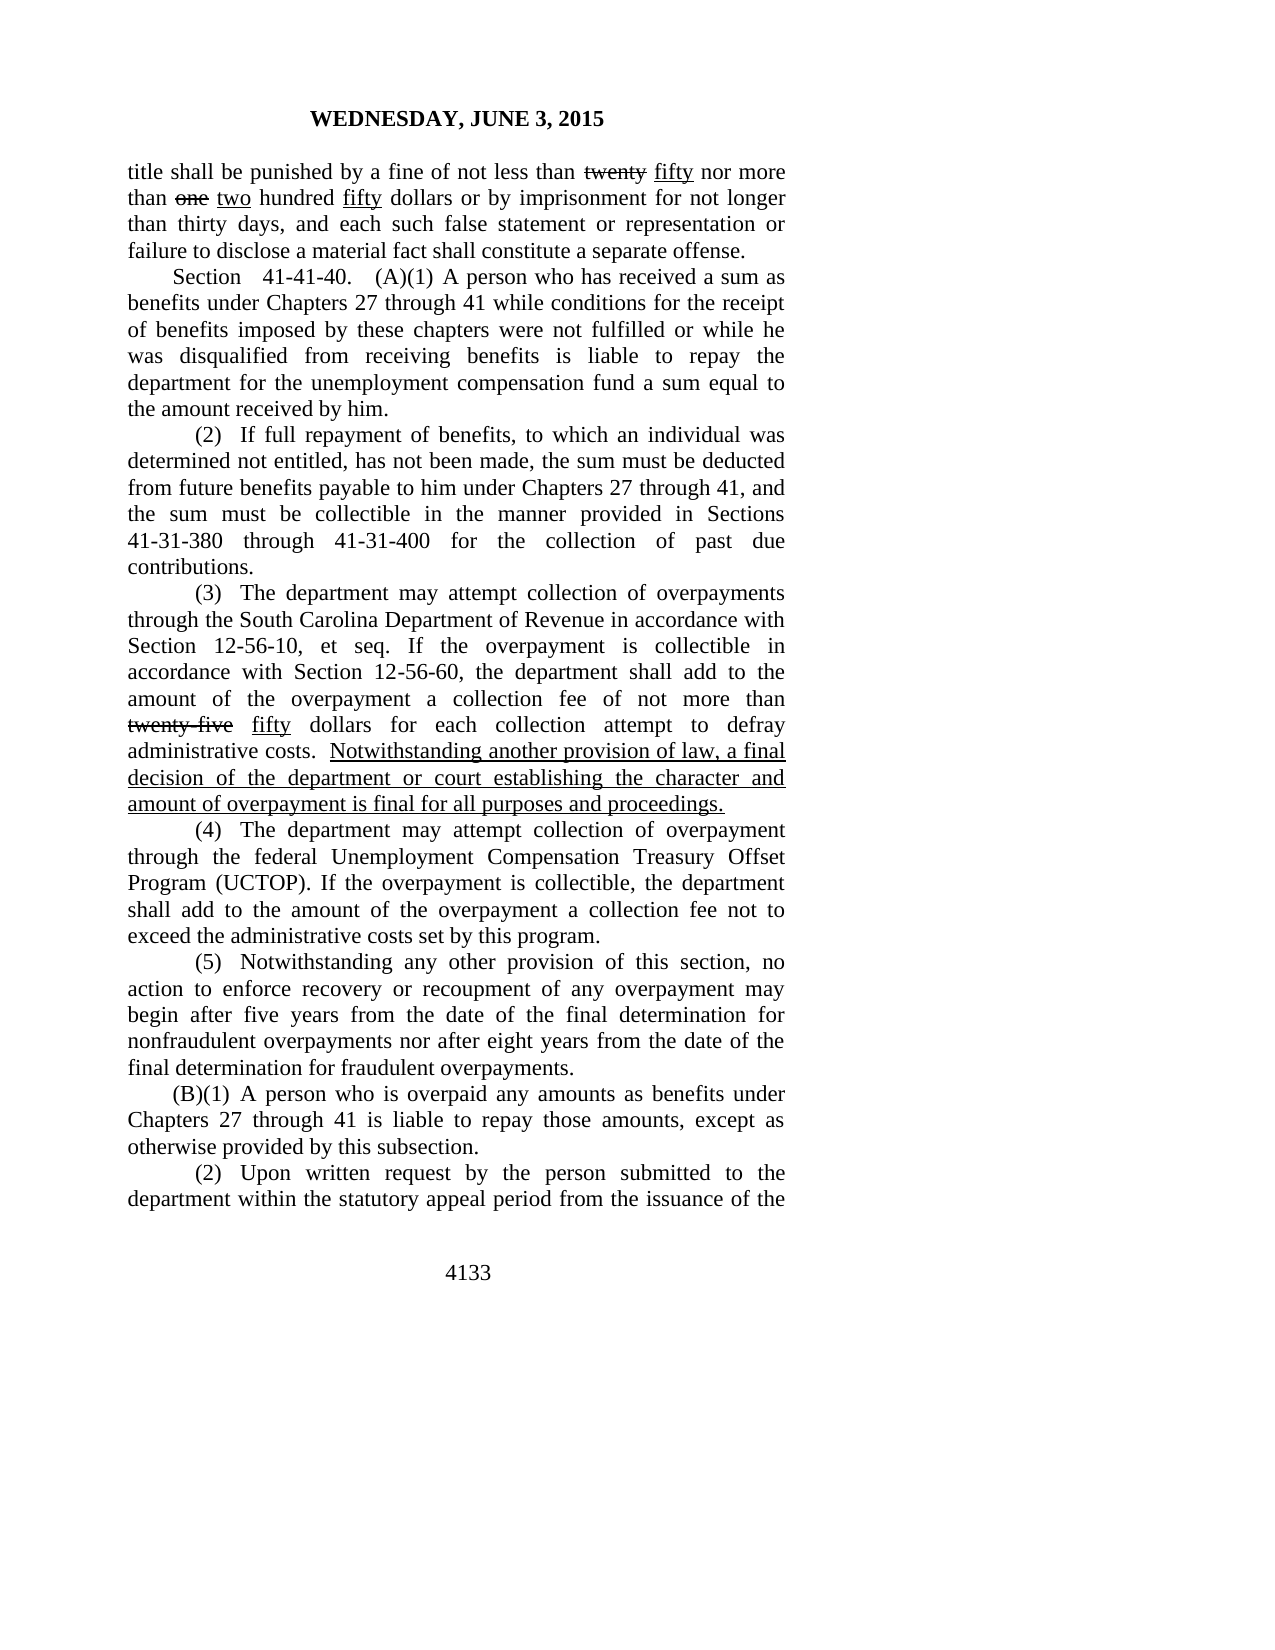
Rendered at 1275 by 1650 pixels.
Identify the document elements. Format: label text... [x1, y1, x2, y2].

text (5) Notwithstanding any other provision of this section, no action to enforce recovery or recoupment of any overpayment may begin after five years from the date of the final determination for nonfraudulent overpayments nor after eight years from the date of the final determination for fraudulent overpayments. [127, 948, 786, 1080]
text (2) If full repayment of benefits, to which an individual was determined not entitled, has not been made, the sum must be deducted from future benefits payable to him under Chapters 27 through 41, and the sum must be collectible in the manner provided in Sections 41-31-380 through 41-31-400 for the collection of past due contributions. [127, 421, 786, 579]
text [127, 158, 786, 263]
text (4) The department may attempt collection of overpayment through the federal Unemployment Compensation Treasury Offset Program (UCTOP). If the overpayment is collectible, the department shall add to the amount of the overpayment a collection fee not to exceed the administrative costs set by this program. [127, 817, 786, 948]
text Section 41-41-40. (A)(1) A person who has received a sum as benefits under Chapters 27 through 41 while conditions for the receipt of benefits imposed by these chapters were not fulfilled or while he was disqualified from receiving benefits is liable to repay the department for the unemployment compensation fund a sum equal to the amount received by him. [127, 263, 786, 421]
text (B)(1) A person who is overpaid any amounts as benefits under Chapters 27 through 41 is liable to repay those amounts, except as otherwise provided by this subsection. [127, 1080, 786, 1159]
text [127, 1159, 786, 1212]
text (3) The department may attempt collection of overpayments through the South Carolina Department of Revenue in accordance with Section 12-56-10, et seq. If the overpayment is collectible in accordance with Section 12-56-60, the department shall add to the amount of the overpayment a collection fee of not more than twenty-five fifty dollars for each collection attempt to defray administrative costs. Notwithstanding another provision of law, a final decision of the department or court establishing the character and amount of overpayment is final for all purposes and proceedings. [127, 579, 786, 787]
